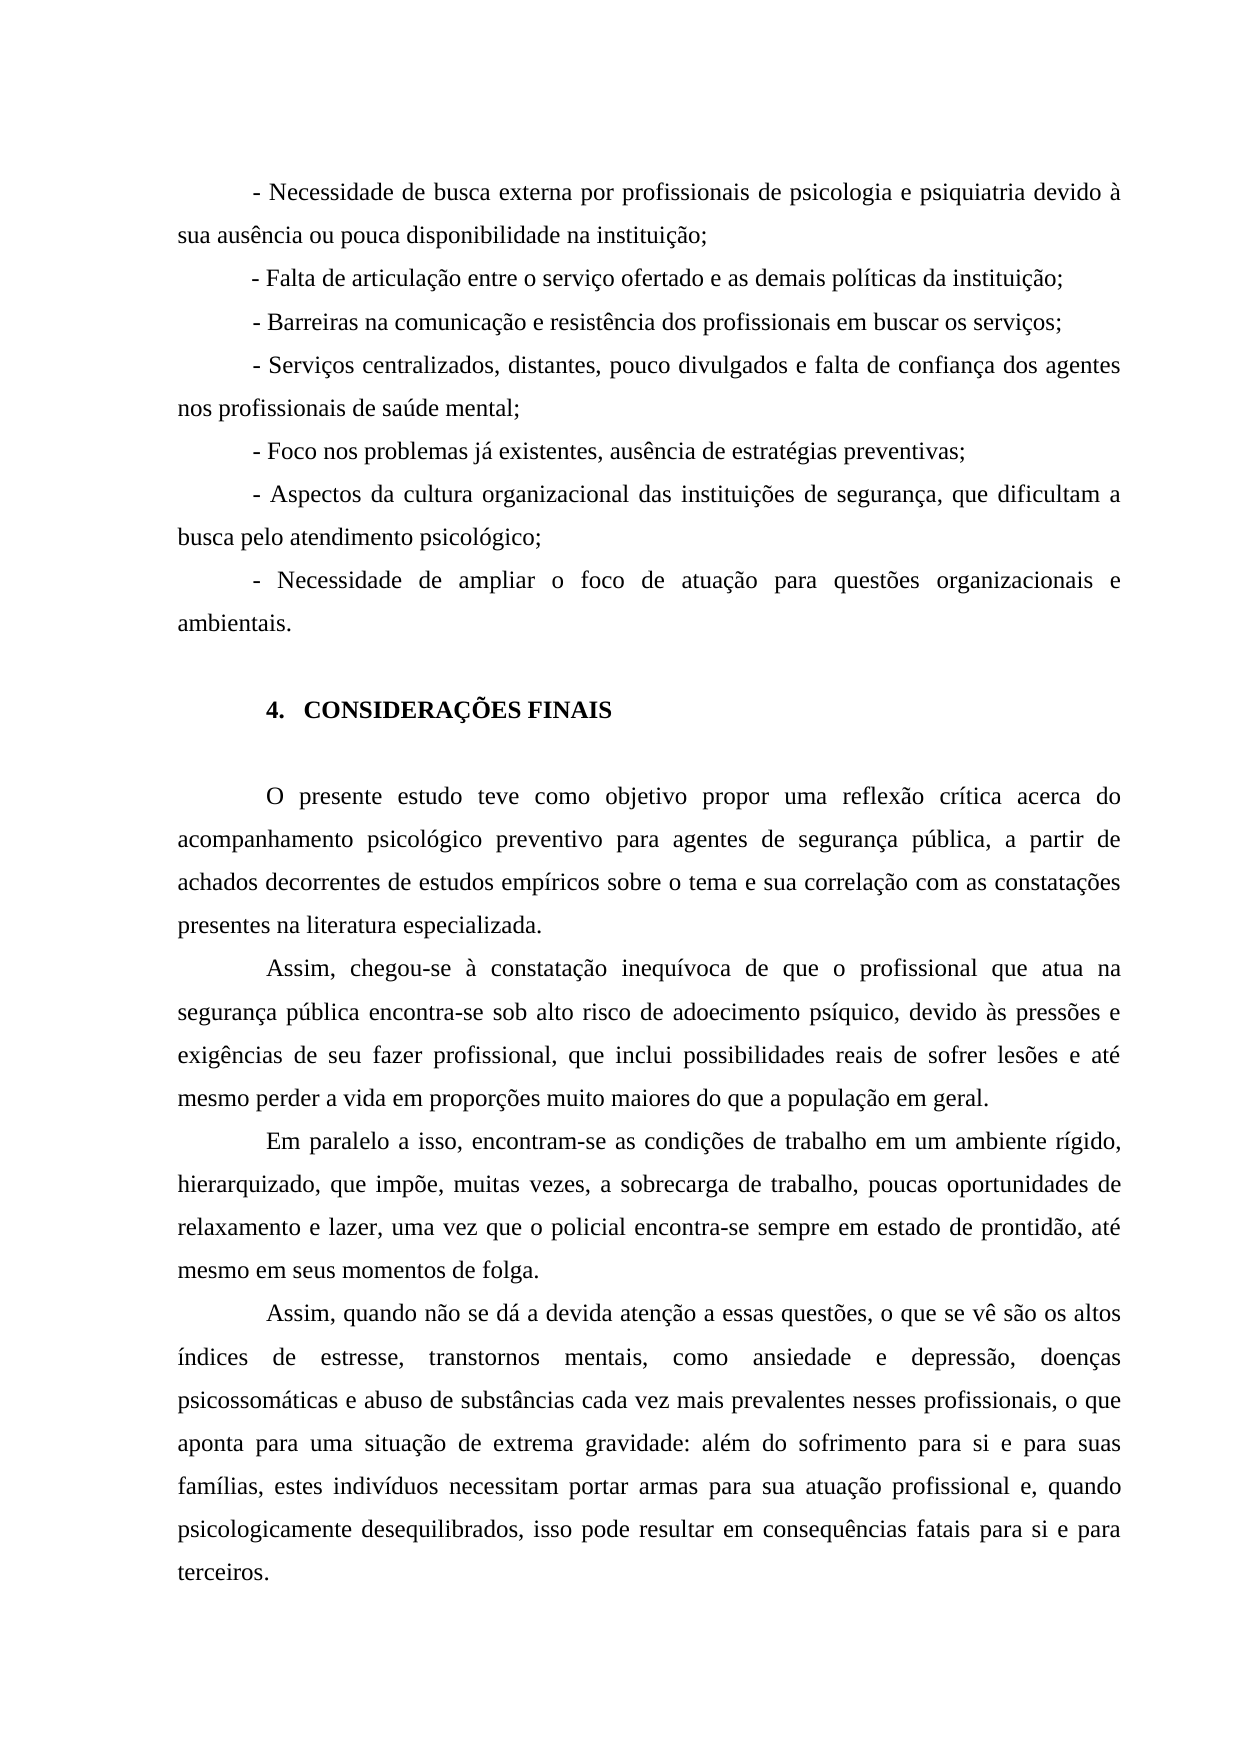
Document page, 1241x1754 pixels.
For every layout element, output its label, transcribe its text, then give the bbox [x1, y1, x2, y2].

text - Falta de articulação entre o serviço ofertado e as demais políticas da instituição; [177, 263, 1122, 292]
list CONSIDERAÇÕES FINAIS [266, 695, 1122, 723]
text Em paralelo a isso, encontram-se as condições de trabalho em um ambiente rígido, hierarquizado, que impõe, muitas vezes, a sobrecarga de trabalho, poucas oportunidades de relaxamento e lazer, uma vez que o policial encontra-se sempre em estado de prontidão, até mesmo em seus momentos de folga. [177, 1126, 1122, 1284]
text Assim, chegou-se à constatação inequívoca de que o profissional que atua na segurança pública encontra-se sob alto risco de adoecimento psíquico, devido às pressões e exigências de seu fazer profissional, que inclui possibilidades reais de sofrer lesões e até mesmo perder a vida em proporções muito maiores do que a população em geral. [177, 953, 1122, 1112]
text Assim, quando não se dá a devida atenção a essas questões, o que se vê são os altos índices de estresse, transtornos mentais, como ansiedade e depressão, doenças psicossomáticas e abuso de substâncias cada vez mais prevalentes nesses profissionais, o que aponta para uma situação de extrema gravidade: além do sofrimento para si e para suas famílias, estes indivíduos necessitam portar armas para sua atuação profissional e, quando psicologicamente desequilibrados, isso pode resultar em consequências fatais para si e para terceiros. [177, 1298, 1122, 1586]
text - Necessidade de ampliar o foco de atuação para questões organizacionais e ambientais. [177, 565, 1122, 637]
text - Serviços centralizados, distantes, pouco divulgados e falta de confiança dos agentes nos profissionais de saúde mental; [177, 350, 1122, 422]
text - Necessidade de busca externa por profissionais de psicologia e psiquiatria devido à sua ausência ou pouca disponibilidade na instituição; [177, 177, 1122, 249]
text - Barreiras na comunicação e resistência dos profissionais em buscar os serviços; [177, 307, 1122, 335]
text O presente estudo teve como objetivo propor uma reflexão crítica acerca do acompanhamento psicológico preventivo para agentes de segurança pública, a partir de achados decorrentes de estudos empíricos sobre o tema e sua correlação com as constatações presentes na literatura especializada. [177, 781, 1122, 939]
text - Foco nos problemas já existentes, ausência de estratégias preventivas; [177, 436, 1122, 465]
text - Aspectos da cultura organizacional das instituições de segurança, que dificultam a busca pelo atendimento psicológico; [177, 479, 1122, 551]
